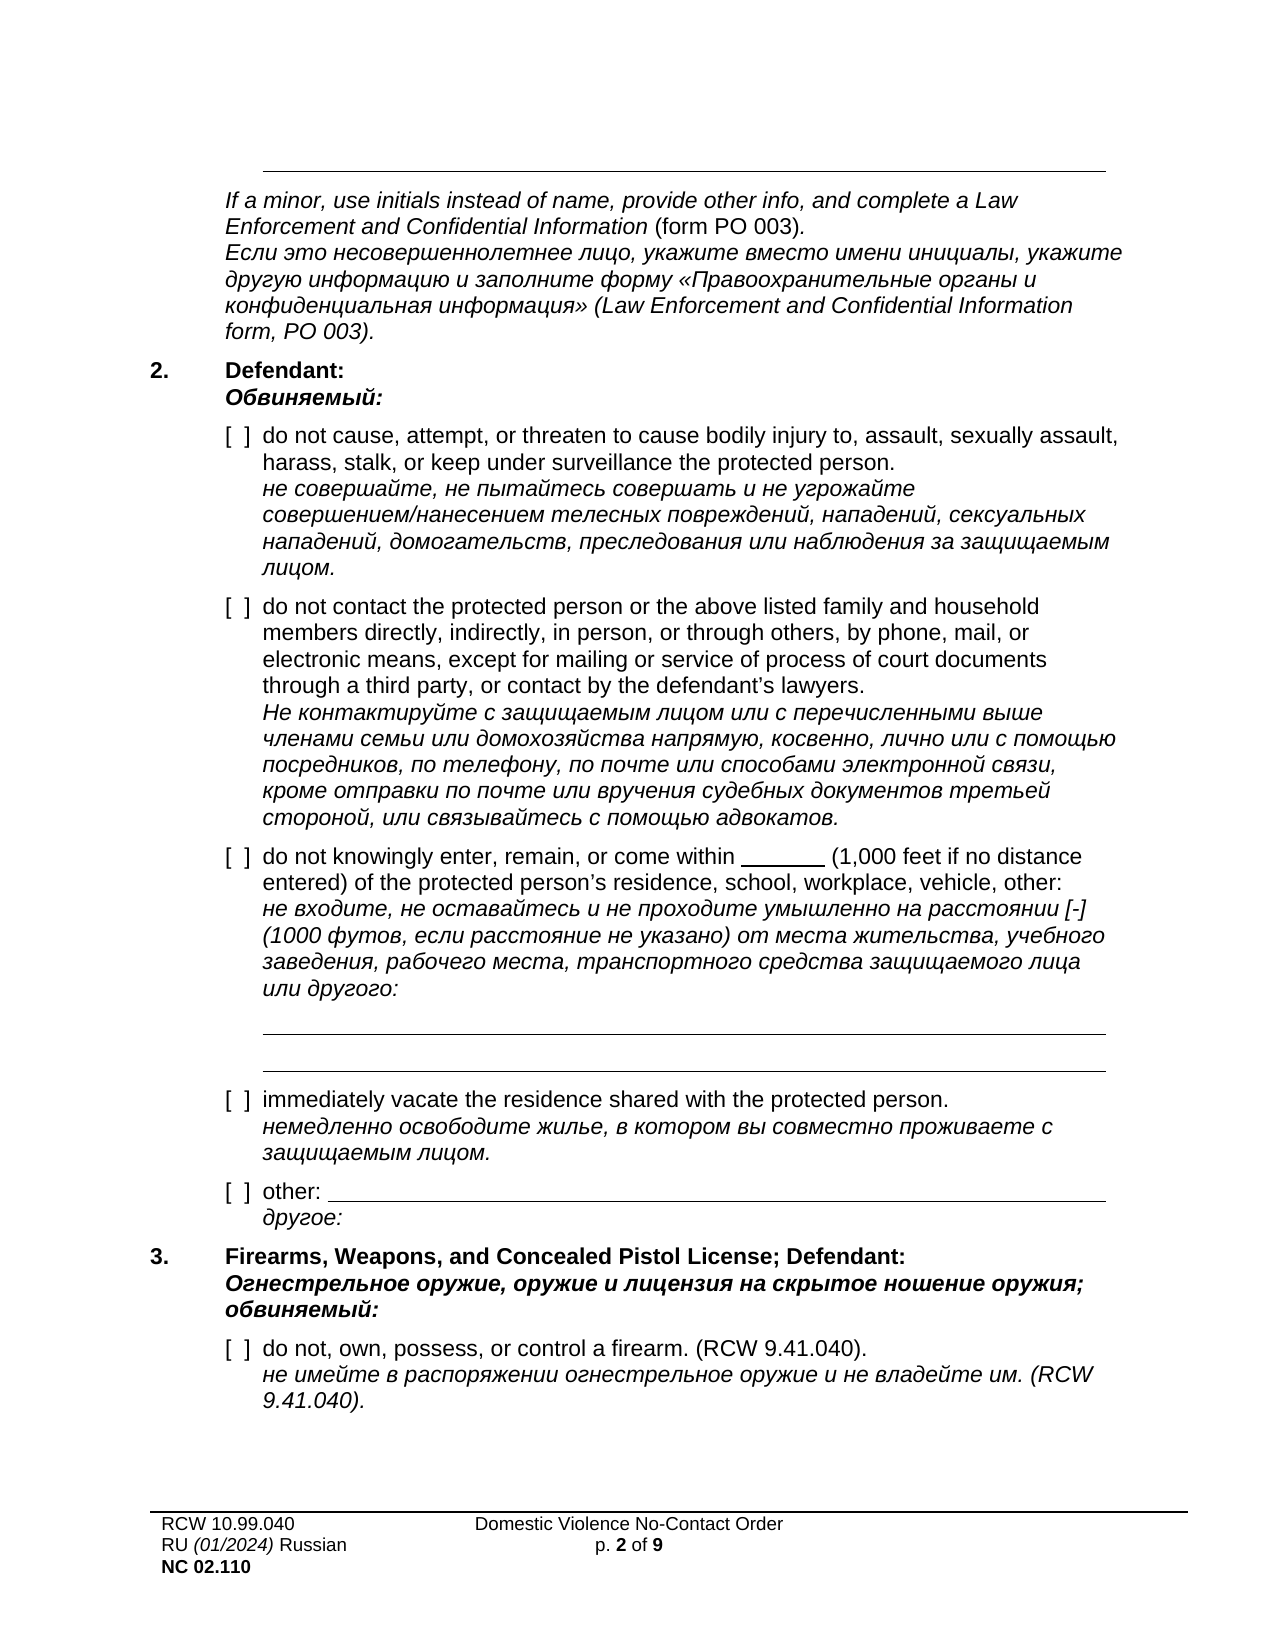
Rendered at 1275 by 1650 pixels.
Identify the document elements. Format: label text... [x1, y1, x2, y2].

text [ ] other: [225, 1178, 1125, 1204]
text [ ] do not contact the protected person or the above listed family and household members directly, indirectly, in person, or through others, by phone, mail, or electronic means, except for mailing or service of process of court documents through a third party, or contact by the defendant’s lawyers. [225, 593, 1125, 698]
text [ ] immediately vacate the residence shared with the protected person. [225, 1086, 1125, 1113]
text немедленно освободите жилье, в котором вы совместно проживаете с защищаемым лицом. [225, 1113, 1125, 1166]
text не имейте в распоряжении огнестрельное оружие и не владейте им. (RCW 9.41.040). [225, 1361, 1125, 1414]
text 2. Defendant: [150, 357, 1125, 383]
text Обвиняемый: [225, 383, 1125, 410]
text [ ] do not knowingly enter, remain, or come within (1,000 feet if no distance entered) of the protected person’s residence, school, workplace, vehicle, other: [225, 843, 1125, 895]
text If a minor, use initials instead of name, provide other info, and complete a Law Enforcement and Confidential Information (form PO 003). [225, 187, 1125, 239]
text не совершайте, не пытайтесь совершать и не угрожайте совершением/нанесением телесных повреждений, нападений, сексуальных нападений, домогательств, преследования или наблюдения за защищаемым лицом. [225, 475, 1125, 581]
text Не контактируйте с защищаемым лицом или с перечисленными выше членами семьи или домохозяйства напрямую, косвенно, лично или с помощью посредников, по телефону, по почте или способами электронной связи, кроме отправки по почте или вручения судебных документов третьей стороной, или связывайтесь с помощью адвокатов. [225, 698, 1125, 830]
text другое: [225, 1204, 1125, 1231]
text не входите, не оставайтесь и не проходите умышленно на расстоянии [-] (1000 футов, если расстояние не указано) от места жительства, учебного заведения, рабочего места, транспортного средства защищаемого лица или другого: [225, 895, 1125, 1001]
text Если это несовершеннолетнее лицо, укажите вместо имени инициалы, укажите другую информацию и заполните форму «Правоохранительные органы и конфиденциальная информация» (Law Enforcement and Confidential Information form, PO 003). [225, 239, 1125, 345]
text Огнестрельное оружие, оружие и лицензия на скрытое ношение оружия; обвиняемый: [225, 1269, 1125, 1322]
text [ ] do not, own, possess, or control a firearm. (RCW 9.41.040). [225, 1335, 1125, 1361]
text [ ] do not cause, attempt, or threaten to cause bodily injury to, assault, sexually assault, harass, stalk, or keep under surveillance the protected person. [225, 422, 1125, 475]
text 3. Firearms, Weapons, and Concealed Pistol License; Defendant: [150, 1243, 1125, 1269]
